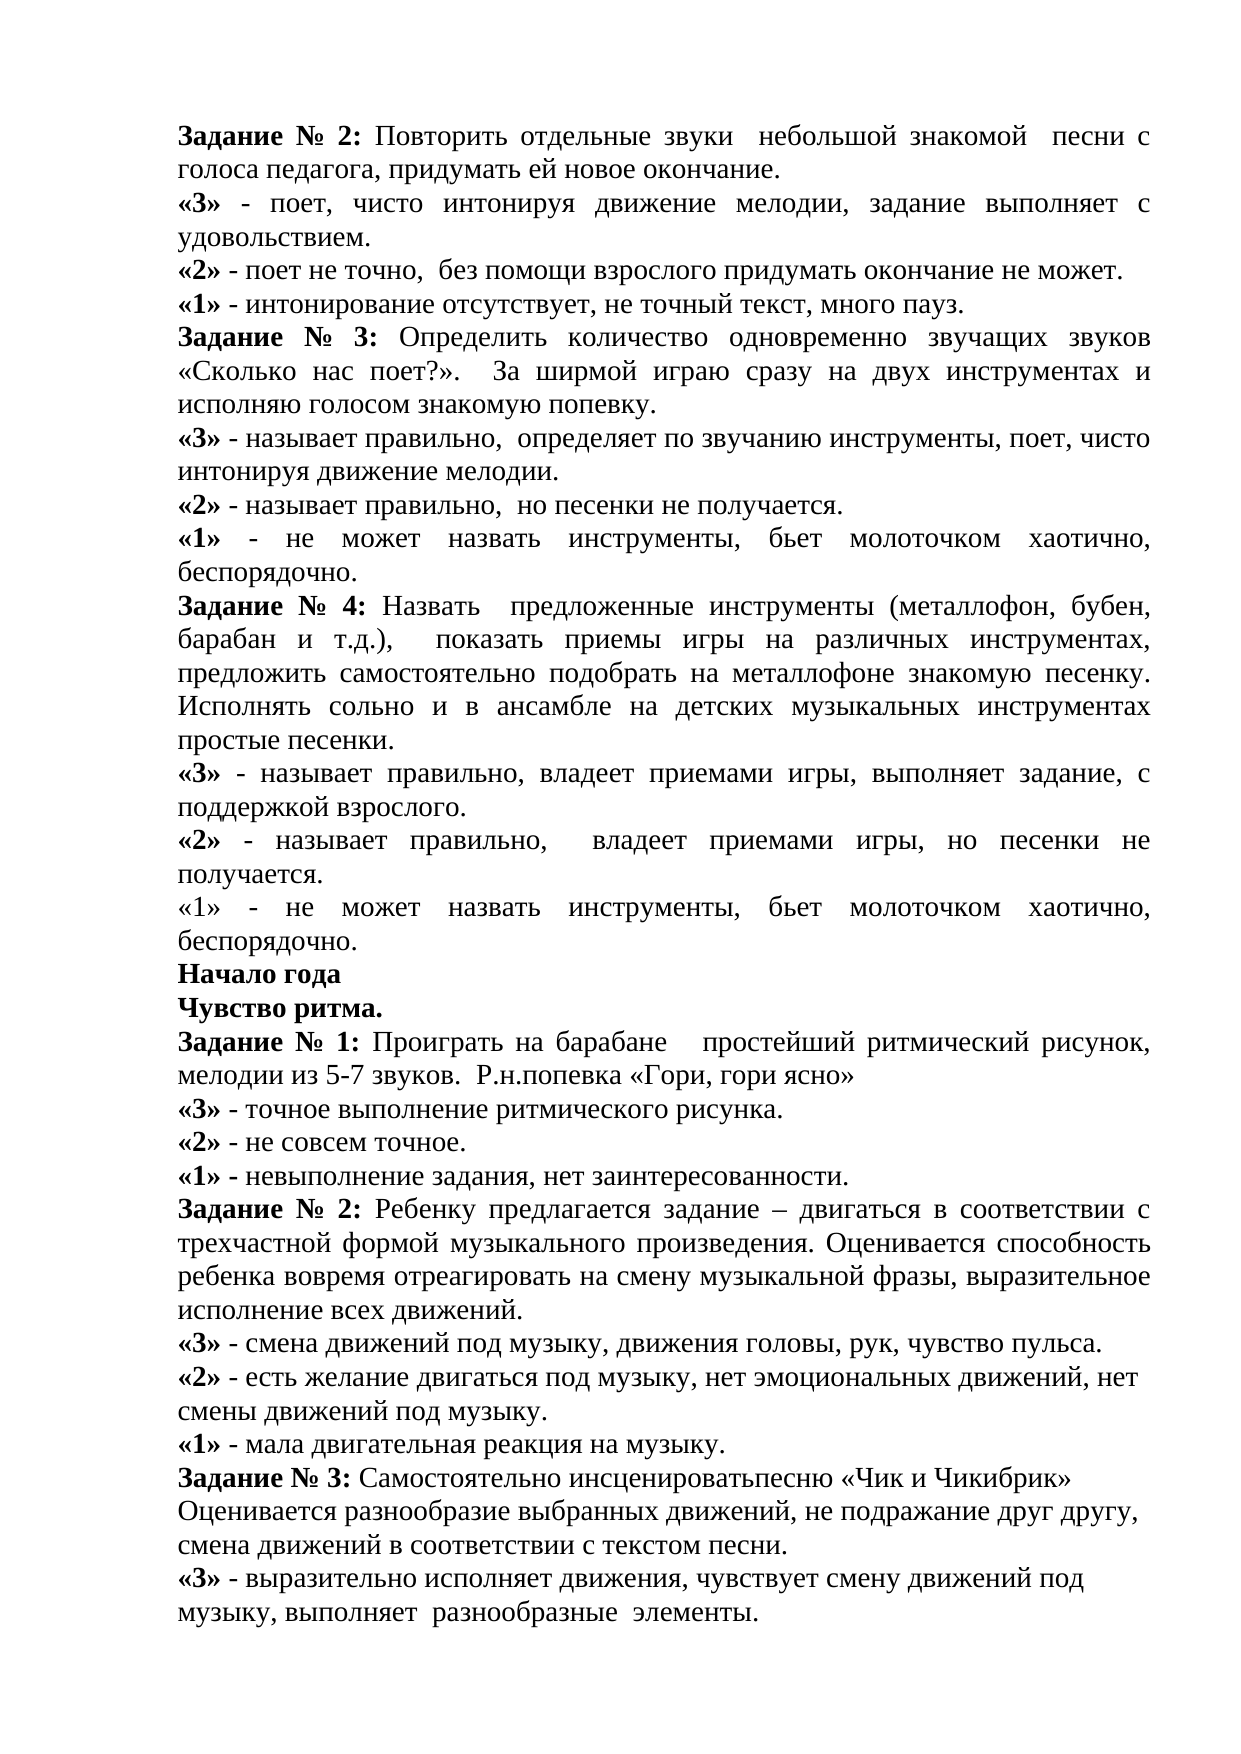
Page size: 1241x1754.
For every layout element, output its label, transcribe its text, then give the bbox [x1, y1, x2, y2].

text «1» - невыполнение задания, нет заинтересованности. [177, 1158, 1152, 1191]
text Задание № 2: Ребенку предлагается задание – двигаться в соответствии с трехчастной формой музыкального произведения. Оценивается способность ребенка вовремя отреагировать на смену музыкальной фразы, выразительное исполнение всех движений. [177, 1191, 1152, 1326]
text «3» - смена движений под музыку, движения головы, рук, чувство пульса. [177, 1326, 1152, 1359]
text «3» - поет, чисто интонируя движение мелодии, задание выполняет с удовольствием. [177, 185, 1152, 252]
text «1» - не может назвать инструменты, бьет молоточком хаотично, беспорядочно. [177, 521, 1152, 588]
text «2» - не совсем точное. [177, 1124, 1152, 1158]
text Задание № 3: Самостоятельно инсценироватьпесню «Чик и Чикибрик» Оценивается разнообразие выбранных движений, не подражание друг другу, смена движений в соответствии с текстом песни. [177, 1460, 1152, 1560]
text «3» - называет правильно, определяет по звучанию инструменты, поет, чисто интонируя движение мелодии. [177, 420, 1152, 487]
text Задание № 3: Определить количество одновременно звучащих звуков «Сколько нас поет?». За ширмой играю сразу на двух инструментах и исполняю голосом знакомую попевку. [177, 319, 1152, 420]
text Чувство ритма. [177, 990, 1152, 1024]
text Задание № 2: Повторить отдельные звуки небольшой знакомой песни с голоса педагога, придумать ей новое окончание. [177, 118, 1152, 185]
text Начало года [177, 957, 1152, 990]
text «2» - называет правильно, но песенки не получается. [177, 487, 1152, 521]
text «2» - называет правильно, владеет приемами игры, но песенки не получается. [177, 822, 1152, 889]
text «1» - не может назвать инструменты, бьет молоточком хаотично, беспорядочно. [177, 889, 1152, 957]
text «2» - поет не точно, без помощи взрослого придумать окончание не может. [177, 252, 1152, 286]
text «3» - выразительно исполняет движения, чувствует смену движений под музыку, выполняет разнообразные элементы. [177, 1560, 1152, 1627]
text «1» - мала двигательная реакция на музыку. [177, 1426, 1152, 1460]
text «3» - называет правильно, владеет приемами игры, выполняет задание, с поддержкой взрослого. [177, 755, 1152, 822]
text «2» - есть желание двигаться под музыку, нет эмоциональных движений, нет смены движений под музыку. [177, 1359, 1152, 1426]
text «3» - точное выполнение ритмического рисунка. [177, 1091, 1152, 1124]
text «1» - интонирование отсутствует, не точный текст, много пауз. [177, 286, 1152, 319]
text Задание № 4: Назвать предложенные инструменты (металлофон, бубен, барабан и т.д.), показать приемы игры на различных инструментах, предложить самостоятельно подобрать на металлофоне знакомую песенку. Исполнять сольно и в ансамбле на детских музыкальных инструментах простые песенки. [177, 588, 1152, 755]
text Задание № 1: Проиграть на барабане простейший ритмический рисунок, мелодии из 5-7 звуков. Р.н.попевка «Гори, гори ясно» [177, 1024, 1152, 1091]
